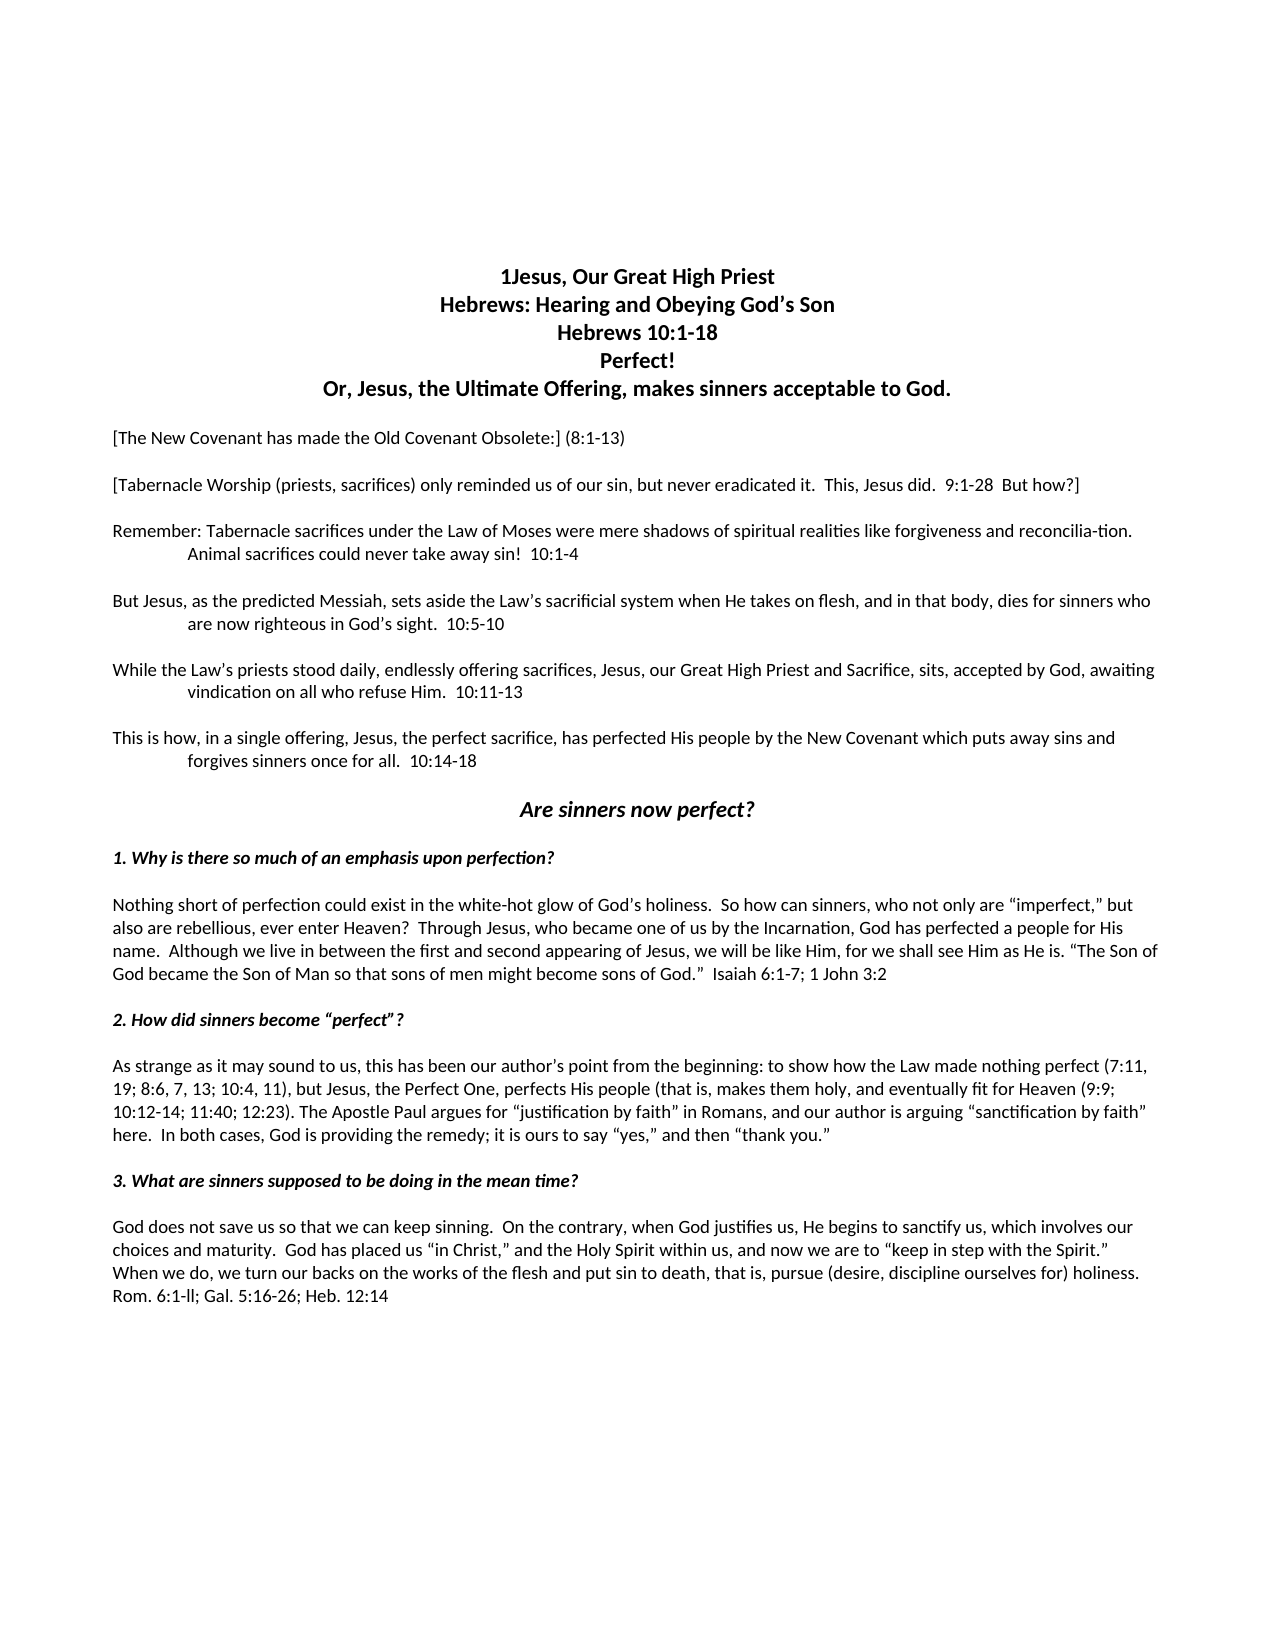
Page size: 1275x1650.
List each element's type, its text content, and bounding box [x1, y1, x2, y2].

text 1. Why is there so much of an emphasis upon perfection? [112, 846, 1162, 869]
text 3. What are sinners supposed to be doing in the mean time? [112, 1169, 1162, 1192]
text 2. How did sinners become “perfect”? [112, 1008, 1162, 1031]
text God does not save us so that we can keep sinning. On the contrary, when God justifies us, He begins to sanctify us, which involves our choices and maturity. God has placed us “in Christ,” and the Holy Spirit within us, and now we are to “keep in step with the Spirit.” When we do, we turn our backs on the works of the flesh and put sin to death, that is, pursue (desire, discipline ourselves for) holiness. Rom. 6:1-ll; Gal. 5:16-26; Heb. 12:14 [112, 1215, 1162, 1307]
text Are sinners now perfect? [112, 795, 1162, 823]
text Nothing short of perfection could exist in the white-hot glow of God’s holiness. So how can sinners, who not only are “imperfect,” but also are rebellious, ever enter Heaven? Through Jesus, who became one of us by the Incarnation, God has perfected a people for His name. Although we live in between the first and second appearing of Jesus, we will be like Him, for we shall see Him as He is. “The Son of God became the Son of Man so that sons of men might become sons of God.” Isaiah 6:1-7; 1 John 3:2 [112, 893, 1162, 1008]
text Jesus, Our Great High Priest [112, 262, 1162, 290]
text Or, Jesus, the Ultimate Offering, makes sinners acceptable to God. [112, 374, 1162, 402]
text Hebrews 10:1-18 [112, 318, 1162, 346]
text Remember: Tabernacle sacrifices under the Law of Moses were mere shadows of spiritual realities like forgiveness and reconcilia-tion. Animal sacrifices could never take away sin! 10:1-4 [112, 519, 1162, 565]
text Perfect! [112, 346, 1162, 374]
text While the Law’s priests stood daily, endlessly offering sacrifices, Jesus, our Great High Priest and Sacrifice, sits, accepted by God, awaiting vindication on all who refuse Him. 10:11-13 [112, 658, 1162, 703]
text This is how, in a single offering, Jesus, the perfect sacrifice, has perfected His people by the New Covenant which puts away sins and forgives sinners once for all. 10:14-18 [112, 726, 1162, 772]
text [The New Covenant has made the Old Covenant Obsolete:] (8:1-13) [112, 426, 1162, 449]
text Hebrews: Hearing and Obeying God’s Son [112, 290, 1162, 318]
text As strange as it may sound to us, this has been our author’s point from the beginning: to show how the Law made nothing perfect (7:11, 19; 8:6, 7, 13; 10:4, 11), but Jesus, the Perfect One, perfects His people (that is, makes them holy, and eventually fit for Heaven (9:9; 10:12-14; 11:40; 12:23). The Apostle Paul argues for “justification by faith” in Romans, and our author is arguing “sanctification by faith” here. In both cases, God is providing the remedy; it is ours to say “yes,” and then “thank you.” [112, 1055, 1162, 1146]
text [Tabernacle Worship (priests, sacrifices) only reminded us of our sin, but never eradicated it. This, Jesus did. 9:1-28 But how?] [112, 473, 1162, 496]
text But Jesus, as the predicted Messiah, sets aside the Law’s sacrificial system when He takes on flesh, and in that body, dies for sinners who are now righteous in God’s sight. 10:5-10 [112, 589, 1162, 635]
